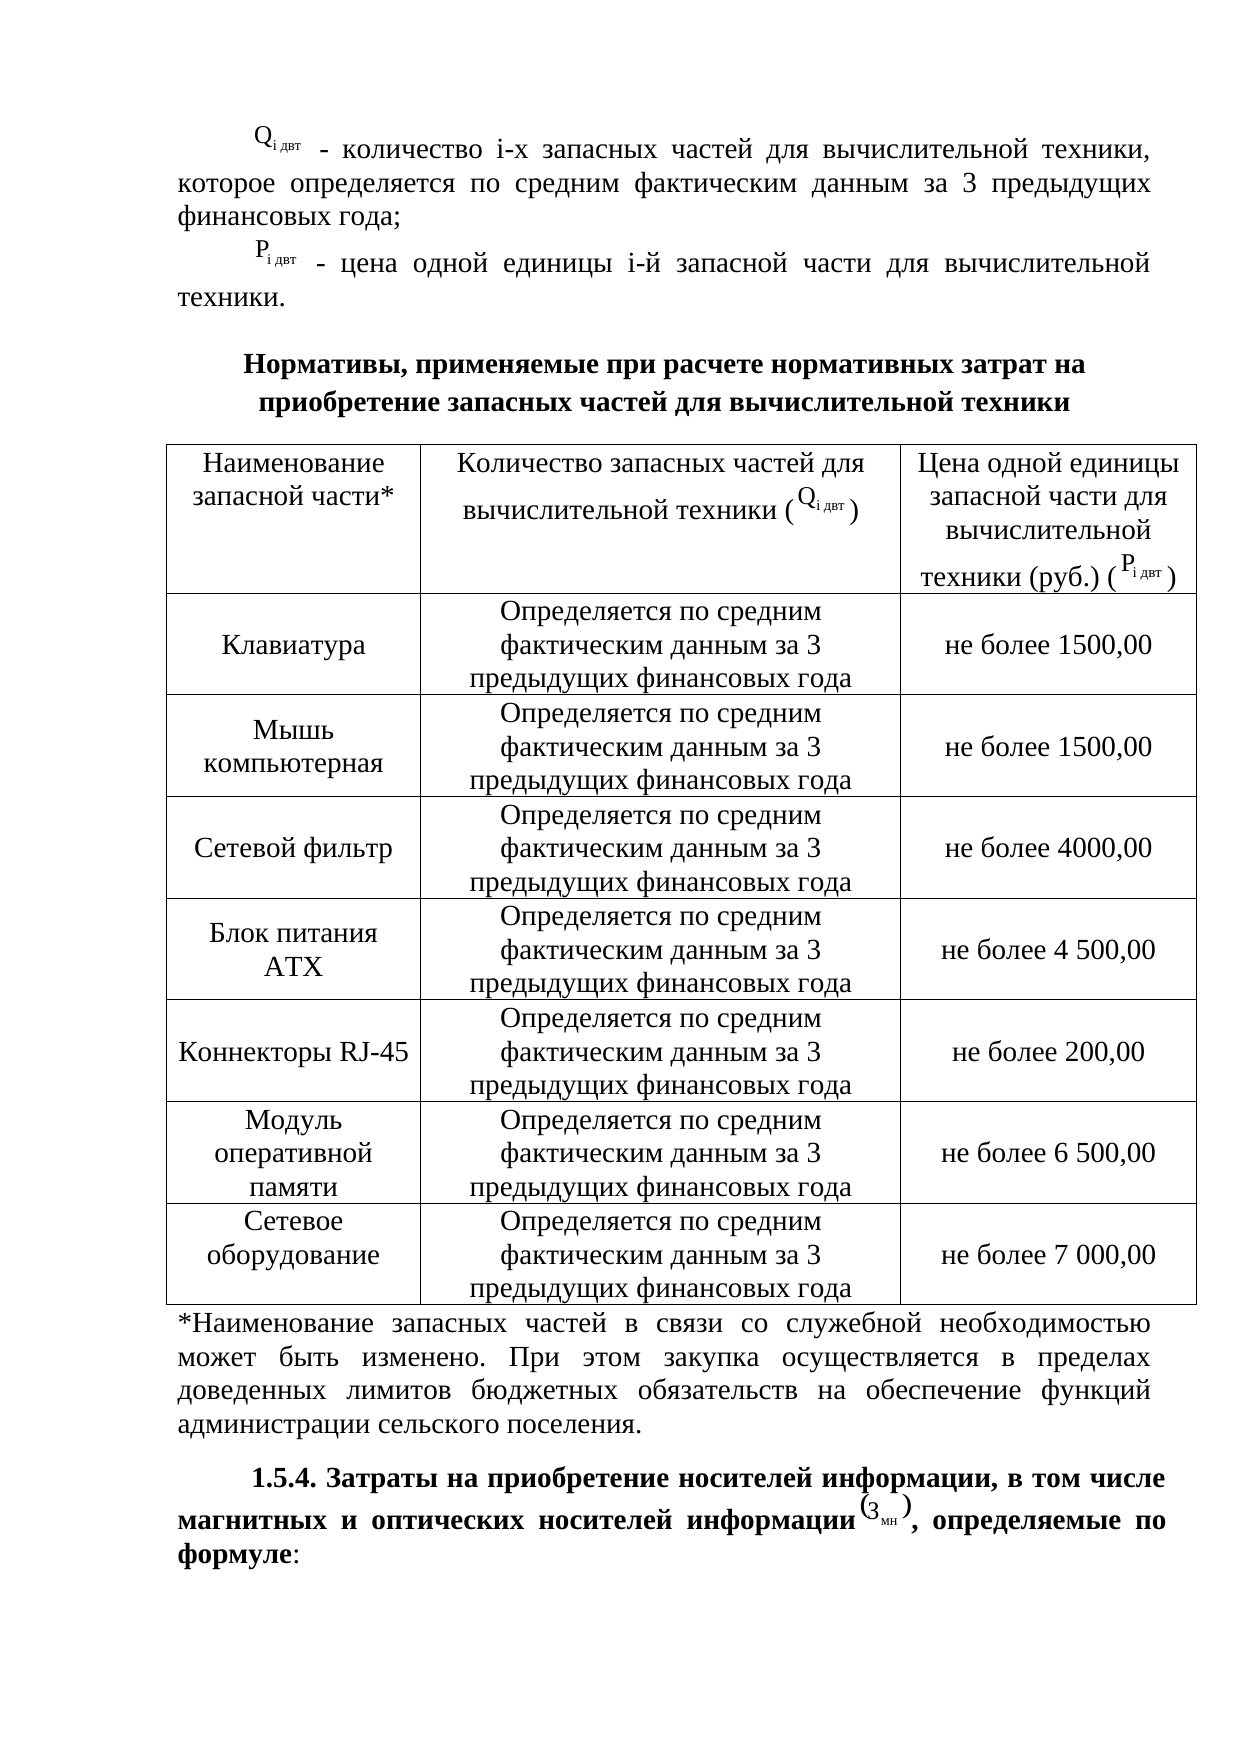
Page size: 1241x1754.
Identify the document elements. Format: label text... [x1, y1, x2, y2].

text - цена одной единицы i-й запасной части для вычислительной техники. [177, 232, 1152, 312]
table_cell не более 6 500,00 [901, 1102, 1196, 1202]
table_cell Коннекторы RJ-45 [167, 1000, 420, 1101]
table_cell Определяется по средним фактическим данным за 3 предыдущих финансовых года [421, 695, 900, 796]
text - количество i-х запасных частей для вычислительной техники, которое определяется по средним фактическим данным за 3 предыдущих финансовых года; [177, 118, 1152, 232]
table_cell не более 200,00 [901, 1000, 1196, 1101]
table_cell не более 4000,00 [901, 797, 1196, 897]
table_cell Определяется по средним фактическим данным за 3 предыдущих финансовых года [421, 1000, 900, 1101]
table_cell не более 4 500,00 [901, 899, 1196, 999]
table_cell Модуль оперативной памяти [167, 1102, 420, 1202]
table_header Цена одной единицы запасной части для вычислительной техники (руб.) () [901, 445, 1196, 592]
table_header Наименование запасной части* [167, 445, 420, 592]
text 1.5.4. Затраты на приобретение носителей информации, в том числе магнитных и оптических носителей информации, определяемые по формуле: [177, 1460, 1167, 1569]
table_cell Блок питания АТХ [167, 899, 420, 999]
table_cell Определяется по средним фактическим данным за 3 предыдущих финансовых года [421, 797, 900, 897]
table_cell Мышь компьютерная [167, 695, 420, 796]
table_cell Сетевой фильтр [167, 797, 420, 897]
text *Наименование запасных частей в связи со служебной необходимостью может быть изменено. При этом закупка осуществляется в пределах доведенных лимитов бюджетных обязательств на обеспечение функций администрации сельского поселения. [177, 1305, 1152, 1439]
table_header Количество запасных частей для вычислительной техники () [421, 445, 900, 592]
table_cell не более 7 000,00 [901, 1204, 1196, 1304]
table_cell Сетевое оборудование [167, 1204, 420, 1304]
table_cell Определяется по средним фактическим данным за 3 предыдущих финансовых года [421, 899, 900, 999]
text Нормативы, применяемые при расчете нормативных затрат на приобретение запасных частей для вычислительной техники [177, 346, 1152, 418]
table_cell Определяется по средним фактическим данным за 3 предыдущих финансовых года [421, 1204, 900, 1304]
table_cell Клавиатура [167, 594, 420, 694]
table_cell не более 1500,00 [901, 594, 1196, 694]
table_cell Определяется по средним фактическим данным за 3 предыдущих финансовых года [421, 1102, 900, 1202]
table_cell Определяется по средним фактическим данным за 3 предыдущих финансовых года [421, 594, 900, 694]
table_cell не более 1500,00 [901, 695, 1196, 796]
